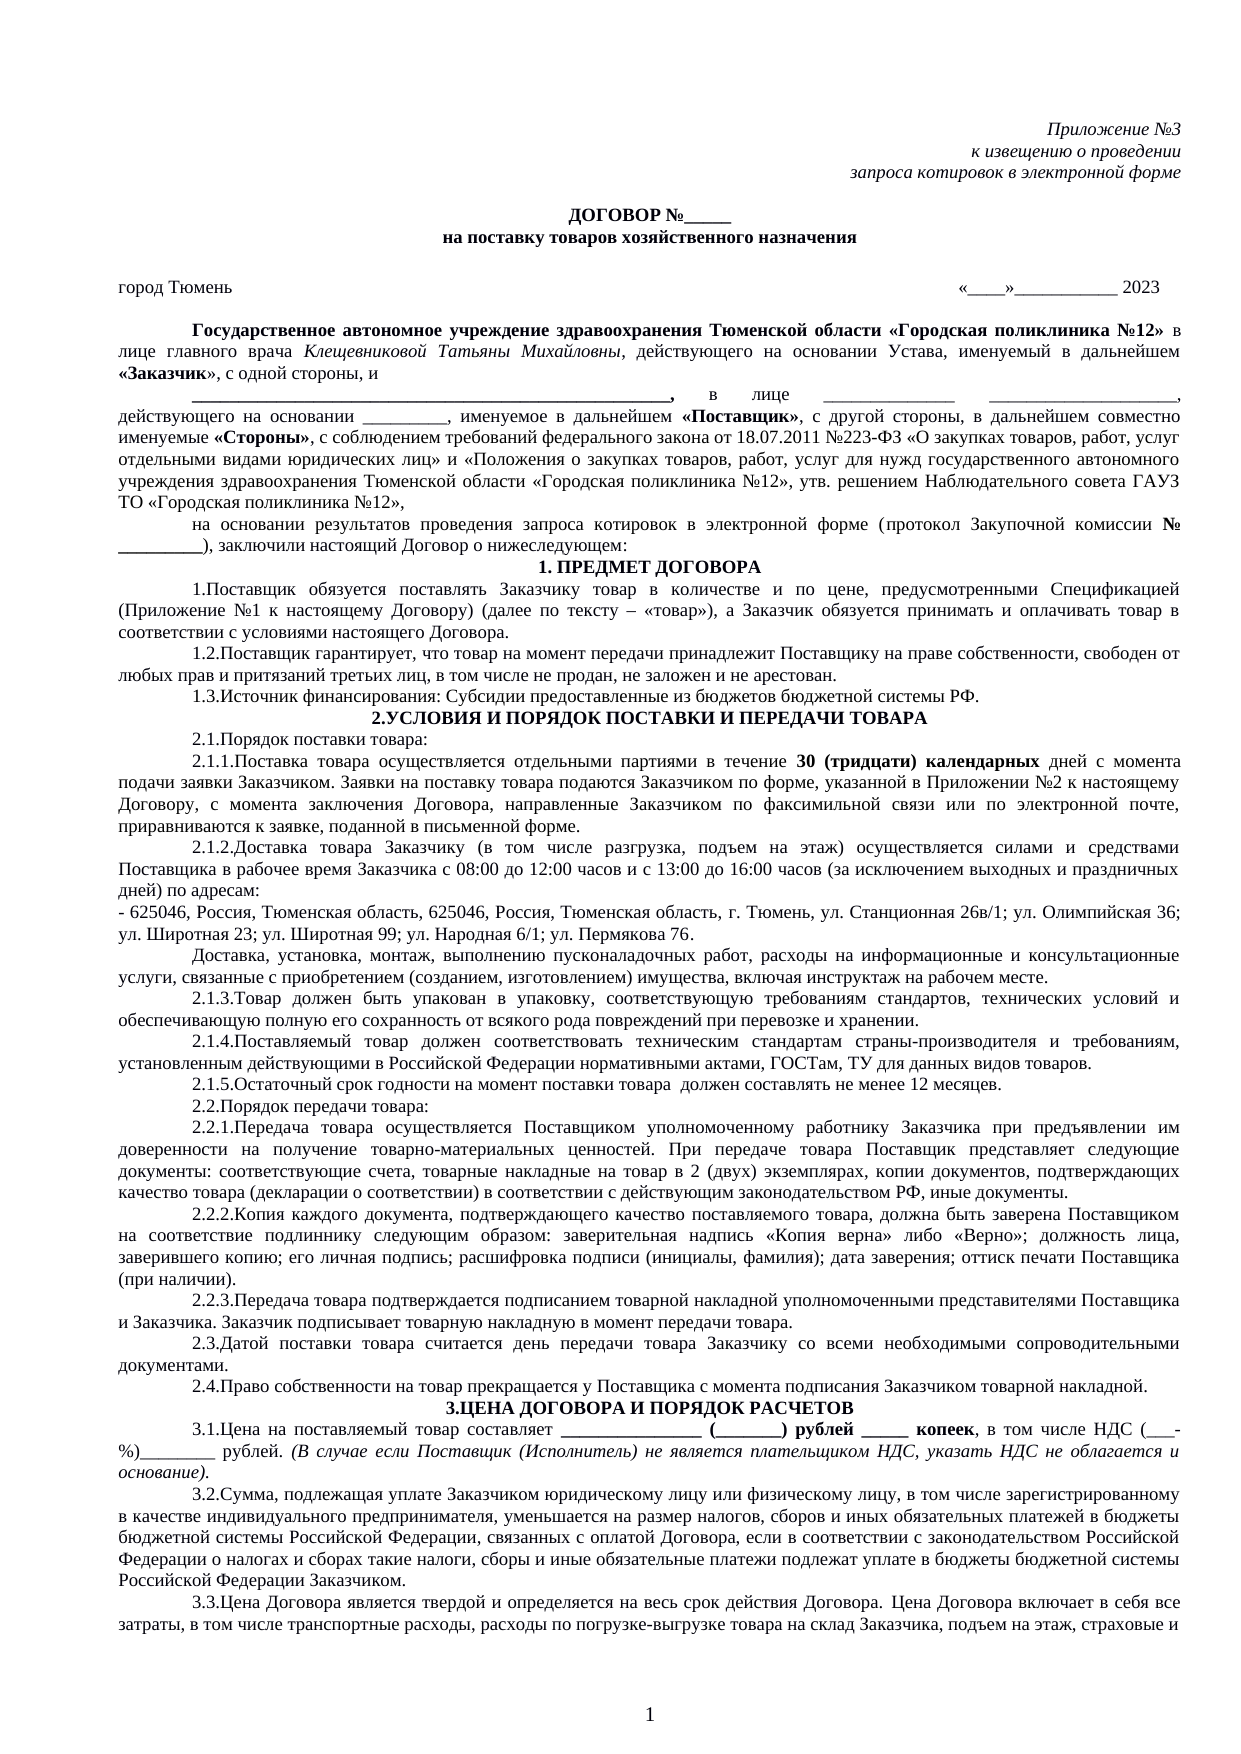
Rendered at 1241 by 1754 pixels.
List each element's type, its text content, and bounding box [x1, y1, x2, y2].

text 3.2.Сумма, подлежащая уплате Заказчиком юридическому лицу или физическому лицу, в том числе зарегистрированному в качестве индивидуального предпринимателя, уменьшается на размер налогов, сборов и иных обязательных платежей в бюджеты бюджетной системы Российской Федерации, связанных с оплатой Договора, если в соответствии с законодательством Российской Федерации о налогах и сборах такие налоги, сборы и иные обязательные платежи подлежат уплате в бюджеты бюджетной системы Российской Федерации Заказчиком. [118, 1483, 1181, 1591]
text 2.2.3.Передача товара подтверждается подписанием товарной накладной уполномоченными представителями Поставщика и Заказчика. Заказчик подписывает товарную накладную в момент передачи товара. [118, 1289, 1181, 1332]
text 2.УСЛОВИЯ И ПОРЯДОК ПОСТАВКИ И ПЕРЕДАЧИ ТОВАРА [118, 707, 1181, 728]
text к извещению о проведении [118, 140, 1181, 161]
text ДОГОВОР №_____ [118, 204, 1181, 226]
text 1.Поставщик обязуется поставлять Заказчику товар в количестве и по цене, предусмотренными Спецификацией (Приложение №1 к настоящему Договору) (далее по тексту – «товар»), а Заказчик обязуется принимать и оплачивать товар в соответствии с условиями настоящего Договора. [118, 577, 1181, 642]
text 2.2.2.Копия каждого документа, подтверждающего качество поставляемого товара, должна быть заверена Поставщиком на соответствие подлиннику следующим образом: заверительная надпись «Копия верна» либо «Верно»; должность лица, заверившего копию; его личная подпись; расшифровка подписи (инициалы, фамилия); дата заверения; оттиск печати Поставщика (при наличии). [118, 1203, 1181, 1289]
text 3.1.Цена на поставляемый товар составляет _______________ (_______) рублей _____ копеек, в том числе НДС (___-%)________ рублей. (В случае если Поставщик (Исполнитель) не является плательщиком НДС, указать НДС не облагается и основание). [118, 1418, 1181, 1483]
text - 625046, Россия, Тюменская область, 625046, Россия, Тюменская область, г. Тюмень, ул. Станционная 26в/1; ул. Олимпийская 36; ул. Широтная 23; ул. Широтная 99; ул. Народная 6/1; ул. Пермякова 76. [118, 901, 1181, 944]
text 3.ЦЕНА ДОГОВОРА И ПОРЯДОК РАСЧЕТОВ [118, 1397, 1181, 1418]
text 2.3.Датой поставки товара считается день передачи товара Заказчику со всеми необходимыми сопроводительными документами. [118, 1332, 1181, 1375]
text ___________________________________________________, в лице ______________ ____________________, действующего на основании _________, именуемое в дальнейшем «Поставщик», с другой стороны, в дальнейшем совместно именуемые «Стороны», с соблюдением требований федерального закона от 18.07.2011 №223-ФЗ «О закупках товаров, работ, услуг отдельными видами юридических лиц» и «Положения о закупках товаров, работ, услуг для нужд государственного автономного учреждения здравоохранения Тюменской области «Городская поликлиника №12», утв. решением Наблюдательного совета ГАУЗ ТО «Городская поликлиника №12», [118, 383, 1181, 513]
text 2.2.1.Передача товара осуществляется Поставщиком уполномоченному работнику Заказчика при предъявлении им доверенности на получение товарно-материальных ценностей. При передаче товара Поставщик представляет следующие документы: соответствующие счета, товарные накладные на товар в 2 (двух) экземплярах, копии документов, подтверждающих качество товара (декларации о соответствии) в соответствии с действующим законодательством РФ, иные документы. [118, 1116, 1181, 1203]
text 2.1.1.Поставка товара осуществляется отдельными партиями в течение 30 (тридцати) календарных дней с момента подачи заявки Заказчиком. Заявки на поставку товара подаются Заказчиком по форме, указанной в Приложении №2 к настоящему Договору, с момента заключения Договора, направленные Заказчиком по факсимильной связи или по электронной почте, приравниваются к заявке, поданной в письменной форме. [118, 750, 1181, 836]
text 1.3.Источник финансирования: Субсидии предоставленные из бюджетов бюджетной системы РФ. [118, 685, 1181, 707]
text 2.1.5.Остаточный срок годности на момент поставки товара должен составлять не менее 12 месяцев. [118, 1073, 1181, 1095]
text город Тюмень «____»___________ 2023 [118, 276, 1181, 297]
text 2.2.Порядок передачи товара: [118, 1095, 1181, 1116]
text на поставку товаров хозяйственного назначения [118, 226, 1181, 247]
text запроса котировок в электронной форме [118, 161, 1181, 183]
text 2.1.2.Доставка товара Заказчику (в том числе разгрузка, подъем на этаж) осуществляется силами и средствами Поставщика в рабочее время Заказчика с 08:00 до 12:00 часов и с 13:00 до 16:00 часов (за исключением выходных и праздничных дней) по адресам: [118, 836, 1181, 901]
text Государственное автономное учреждение здравоохранения Тюменской области «Городская поликлиника №12» в лице главного врача Клещевниковой Татьяны Михайловны, действующего на основании Устава, именуемый в дальнейшем «Заказчик», с одной стороны, и [118, 319, 1181, 383]
text 2.4.Право собственности на товар прекращается у Поставщика с момента подписания Заказчиком товарной накладной. [118, 1375, 1181, 1397]
text Приложение №3 [118, 118, 1181, 140]
text на основании результатов проведения запроса котировок в электронной форме (протокол Закупочной комиссии № _________), заключили настоящий Договор о нижеследующем: [118, 513, 1181, 556]
text 1.2.Поставщик гарантирует, что товар на момент передачи принадлежит Поставщику на праве собственности, свободен от любых прав и притязаний третьих лиц, в том числе не продан, не заложен и не арестован. [118, 642, 1181, 685]
text 2.1.Порядок поставки товара: [118, 728, 1181, 750]
text 1. ПРЕДМЕТ ДОГОВОРА [118, 556, 1181, 577]
text Доставка, установка, монтаж, выполнению пусконаладочных работ, расходы на информационные и консультационные услуги, связанные с приобретением (созданием, изготовлением) имущества, включая инструктаж на рабочем месте. [118, 944, 1181, 987]
text 2.1.3.Товар должен быть упакован в упаковку, соответствующую требованиям стандартов, технических условий и обеспечивающую полную его сохранность от всякого рода повреждений при перевозке и хранении. [118, 987, 1181, 1030]
text 2.1.4.Поставляемый товар должен соответствовать техническим стандартам страны-производителя и требованиям, установленным действующими в Российской Федерации нормативными актами, ГОСТам, ТУ для данных видов товаров. [118, 1030, 1181, 1073]
